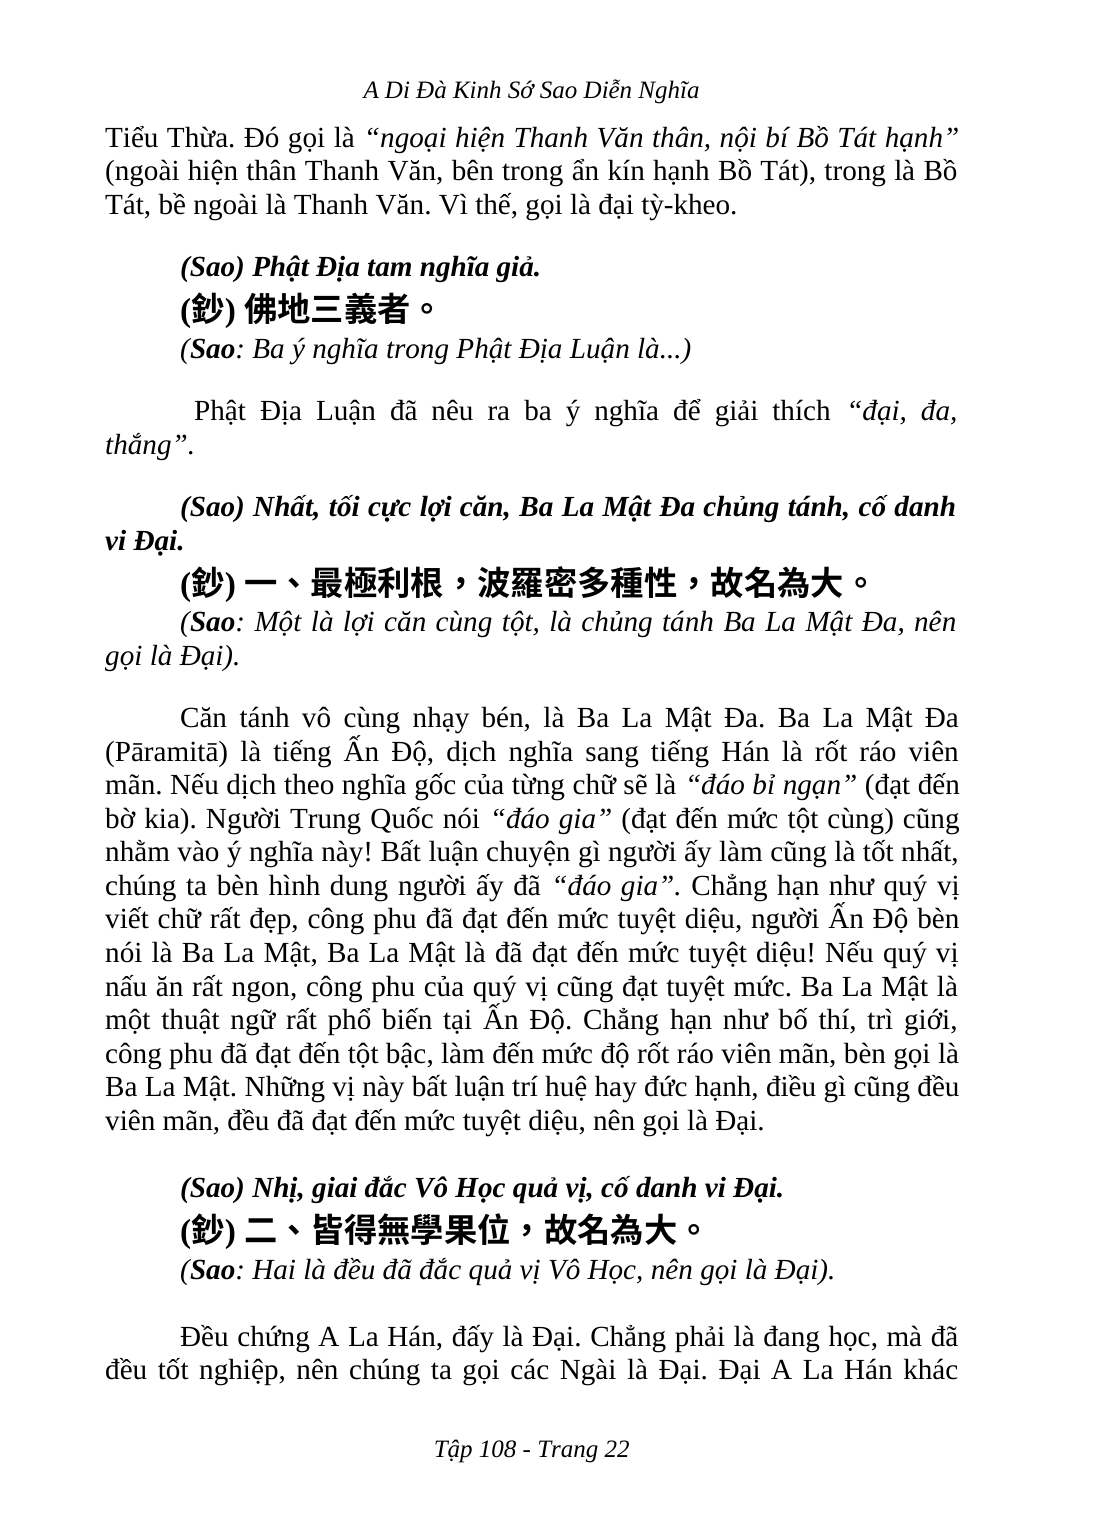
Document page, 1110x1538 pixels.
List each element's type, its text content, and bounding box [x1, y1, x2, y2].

text (鈔) 一、最極利根，波羅密多種性，故名為大。 [105, 556, 960, 604]
text (鈔) 佛地三義者。 [105, 283, 960, 331]
text (Sao) Phật Địa tam nghĩa giả. [105, 249, 960, 283]
text (鈔) 二、皆得無學果位，故名為大。 [105, 1203, 960, 1252]
text (Sao) Nhị, giai đắc Vô Học quả vị, cố danh vi Đại. [105, 1170, 960, 1203]
text (Sao: Một là lợi căn cùng tột, là chủng tánh Ba La Mật Đa, nên gọi là Đại). [105, 604, 960, 672]
text (Sao: Hai là đều đã đắc quả vị Vô Học, nên gọi là Đại). [105, 1252, 960, 1285]
text Phật Địa Luận đã nêu ra ba ý nghĩa để giải thích “đại, đa, thắng”. [105, 393, 960, 461]
text (Sao: Ba ý nghĩa trong Phật Địa Luận là...) [105, 331, 960, 365]
text (Sao) Nhất, tối cực lợi căn, Ba La Mật Đa chủng tánh, cố danh vi Đại. [105, 489, 960, 556]
text Căn tánh vô cùng nhạy bén, là Ba La Mật Đa. Ba La Mật Đa (Pāramitā) là tiếng Ấn Độ, dịch nghĩa sang tiếng Hán là rốt ráo viên mãn. Nếu dịch theo nghĩa gốc của từng chữ sẽ là “đáo bỉ ngạn” (đạt đến bờ kia). Người Trung Quốc nói “đáo gia” (đạt đến mức tột cùng) cũng nhằm vào ý nghĩa này! Bất luận chuyện gì người ấy làm cũng là tốt nhất, chúng ta bèn hình dung người ấy đã “đáo gia”. Chẳng hạn như quý vị viết chữ rất đẹp, công phu đã đạt đến mức tuyệt diệu, người Ấn Độ bèn nói là Ba La Mật, Ba La Mật là đã đạt đến mức tuyệt diệu! Nếu quý vị nấu ăn rất ngon, công phu của quý vị cũng đạt tuyệt mức. Ba La Mật là một thuật ngữ rất phổ biến tại Ấn Độ. Chẳng hạn như bố thí, trì giới, công phu đã đạt đến tột bậc, làm đến mức độ rốt ráo viên mãn, bèn gọi là Ba La Mật. Những vị này bất luận trí huệ hay đức hạnh, điều gì cũng đều viên mãn, đều đã đạt đến mức tuyệt diệu, nên gọi là Đại. [105, 700, 960, 1136]
